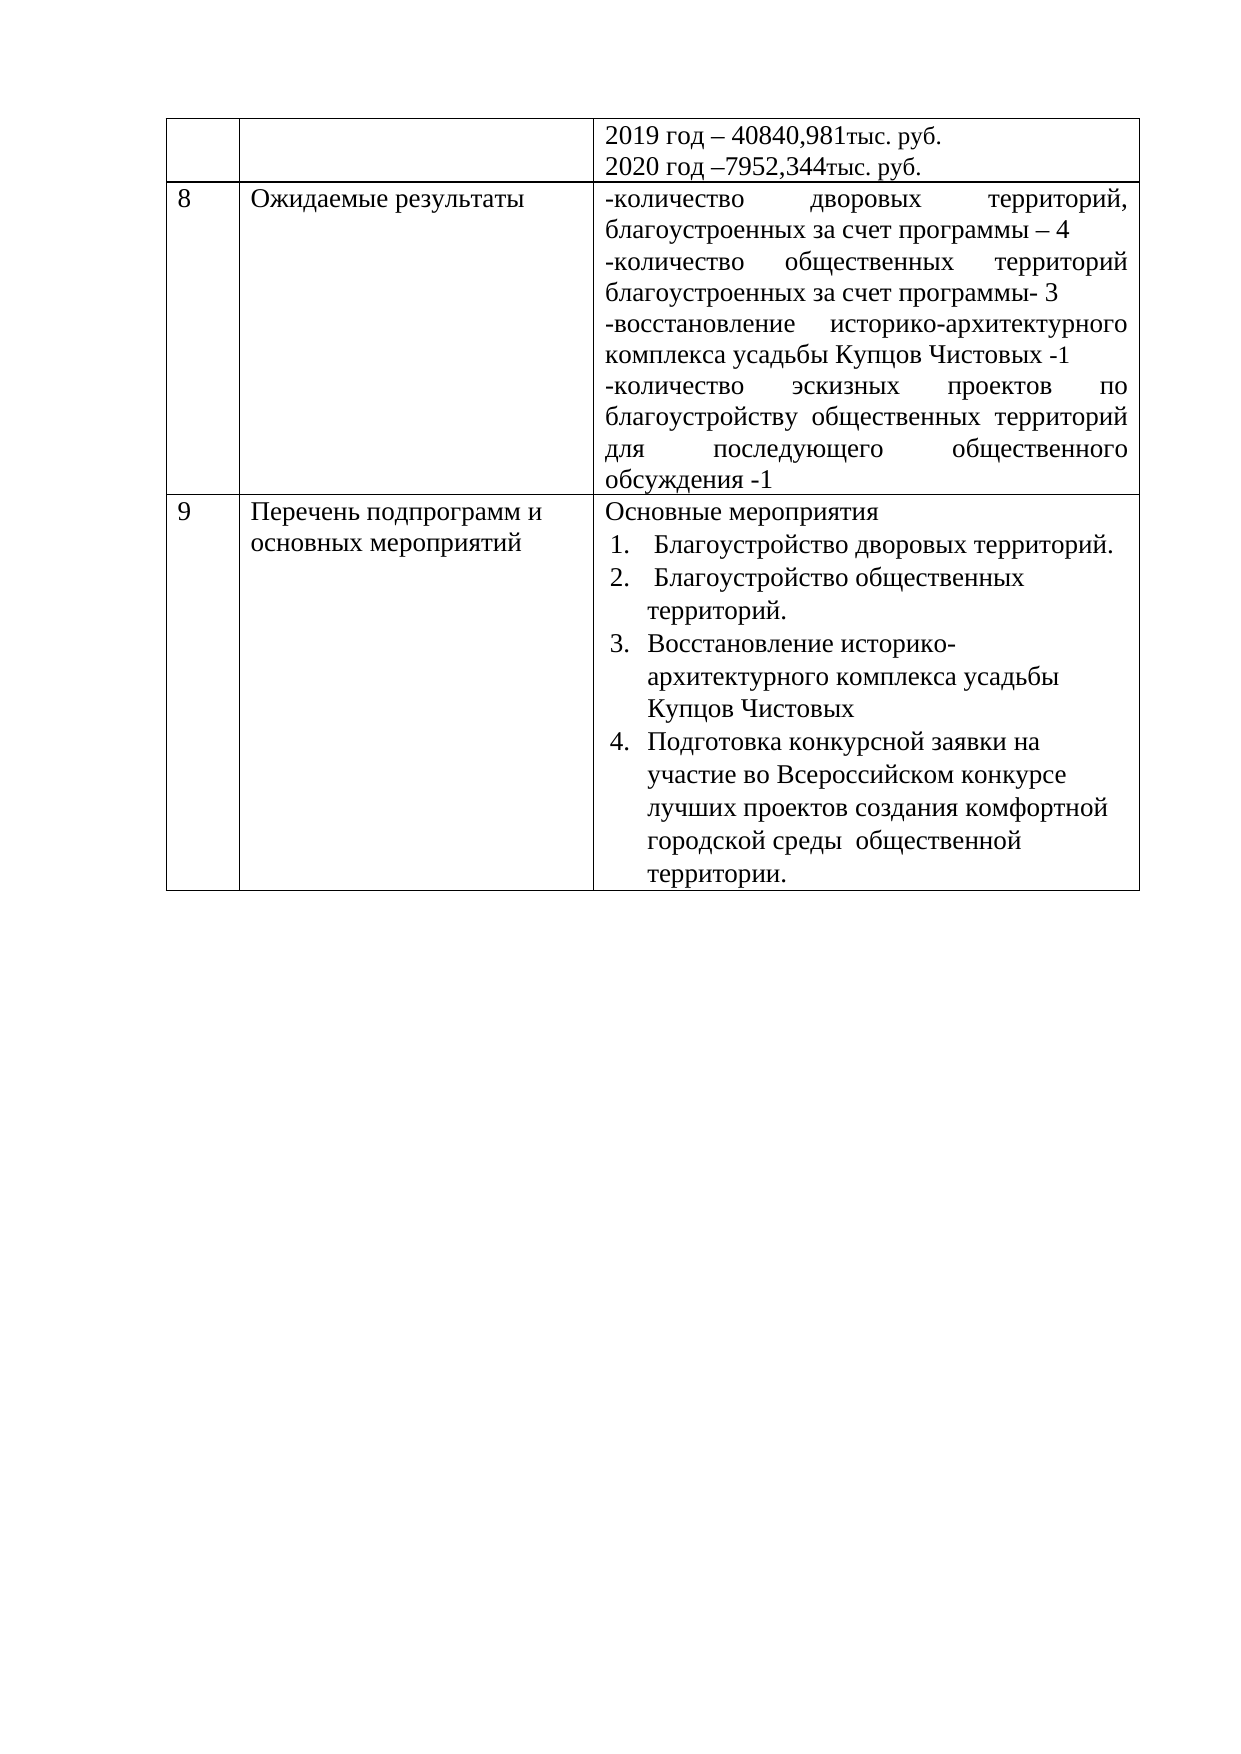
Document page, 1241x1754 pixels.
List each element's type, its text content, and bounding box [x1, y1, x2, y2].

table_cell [240, 119, 593, 181]
table_cell 7 [167, 119, 239, 181]
table_cell 8 [167, 183, 239, 494]
table_cell 9 [167, 495, 239, 890]
table_cell Перечень подпрограмм и основных мероприятий [240, 495, 593, 890]
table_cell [594, 119, 1139, 181]
table_cell -количество дворовых территорий, благоустроенных за счет программы – 4 -количество общественных территорий благоустроенных за счет программы- 3 -восстановление историко-архитектурного комплекса усадьбы Купцов Чистовых -1 -количество эскизных проектов по благоустройству общественных территорий для последующего общественного обсуждения -1 [594, 183, 1139, 494]
table_cell Ожидаемые результаты [240, 183, 593, 494]
table_cell Основные мероприятия Благоустройство дворовых территорий. Благоустройство общественных территорий. Восстановление историко-архитектурного комплекса усадьбы Купцов Чистовых Подготовка конкурсной заявки на участие во Всероссийском конкурсе лучших проектов создания комфортной городской среды общественной территории. [594, 495, 1139, 890]
